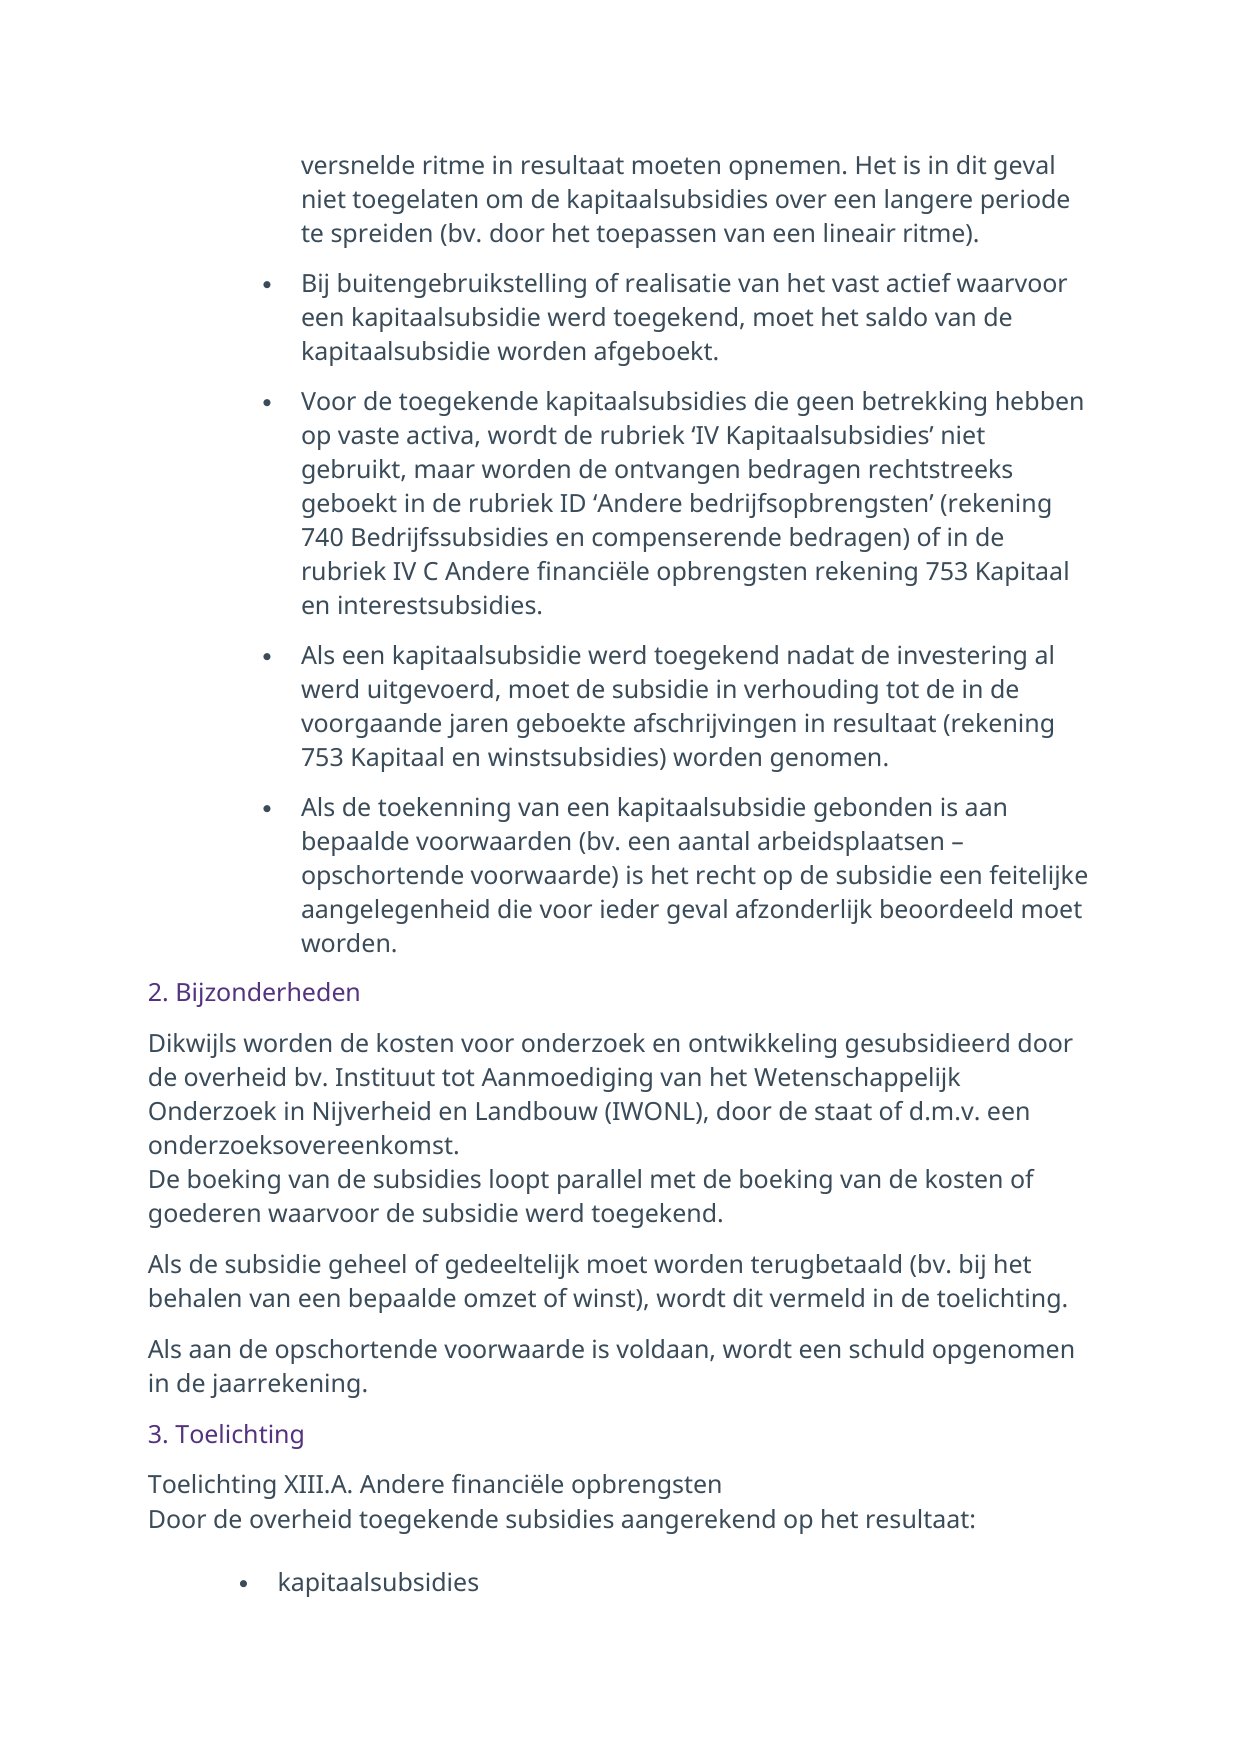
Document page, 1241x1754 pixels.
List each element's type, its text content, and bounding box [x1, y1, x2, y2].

list Voor de toegekende kapitaalsubsidies die geen betrekking hebben op vaste activa, wordt de rubriek ‘IV Kapitaalsubsidies’ niet gebruikt, maar worden de ontvangen bedragen rechtstreeks geboekt in de rubriek ID ‘Andere bedrijfsopbrengsten’ (rekening 740 Bedrijfssubsidies en compenserende bedragen) of in de rubriek IV C Andere ﬁnanciële opbrengsten rekening 753 Kapitaal en interestsubsidies. [263, 383, 1093, 622]
text Dikwijls worden de kosten voor onderzoek en ontwikkeling gesubsidieerd door de overheid bv. Instituut tot Aanmoediging van het Wetenschappelijk Onderzoek in Nijverheid en Landbouw (IWONL), door de staat of d.m.v. een onderzoeksovereenkomst. [148, 1026, 1093, 1162]
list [263, 148, 1093, 250]
text 3. Toelichting [148, 1416, 1093, 1451]
list kapitaalsubsidies [240, 1564, 1093, 1598]
text De boeking van de subsidies loopt parallel met de boeking van de kosten of goederen waarvoor de subsidie werd toegekend. [148, 1162, 1093, 1230]
text Als de subsidie geheel of gedeeltelijk moet worden terugbetaald (bv. bij het behalen van een bepaalde omzet of winst), wordt dit vermeld in de toelichting. [148, 1247, 1093, 1315]
text Als aan de opschortende voorwaarde is voldaan, wordt een schuld opgenomen in de jaarrekening. [148, 1332, 1093, 1400]
list Als een kapitaalsubsidie werd toegekend nadat de investering al werd uitgevoerd, moet de subsidie in verhouding tot de in de voorgaande jaren geboekte afschrijvingen in resultaat (rekening 753 Kapitaal en winstsubsidies) worden genomen. [263, 637, 1093, 773]
list Bij buitengebruikstelling of realisatie van het vast actief waarvoor een kapitaalsubsidie werd toegekend, moet het saldo van de kapitaalsubsidie worden afgeboekt. [263, 265, 1093, 368]
list Als de toekenning van een kapitaalsubsidie gebonden is aan bepaalde voorwaarden (bv. een aantal arbeidsplaatsen – opschortende voorwaarde) is het recht op de subsidie een feitelijke aangelegenheid die voor ieder geval afzonderlijk beoordeeld moet worden. [263, 789, 1093, 959]
text Toelichting XIII.A. Andere financiële opbrengsten [148, 1467, 1093, 1501]
text 2. Bijzonderheden [148, 975, 1093, 1009]
text Door de overheid toegekende subsidies aangerekend op het resultaat: [148, 1501, 1093, 1535]
